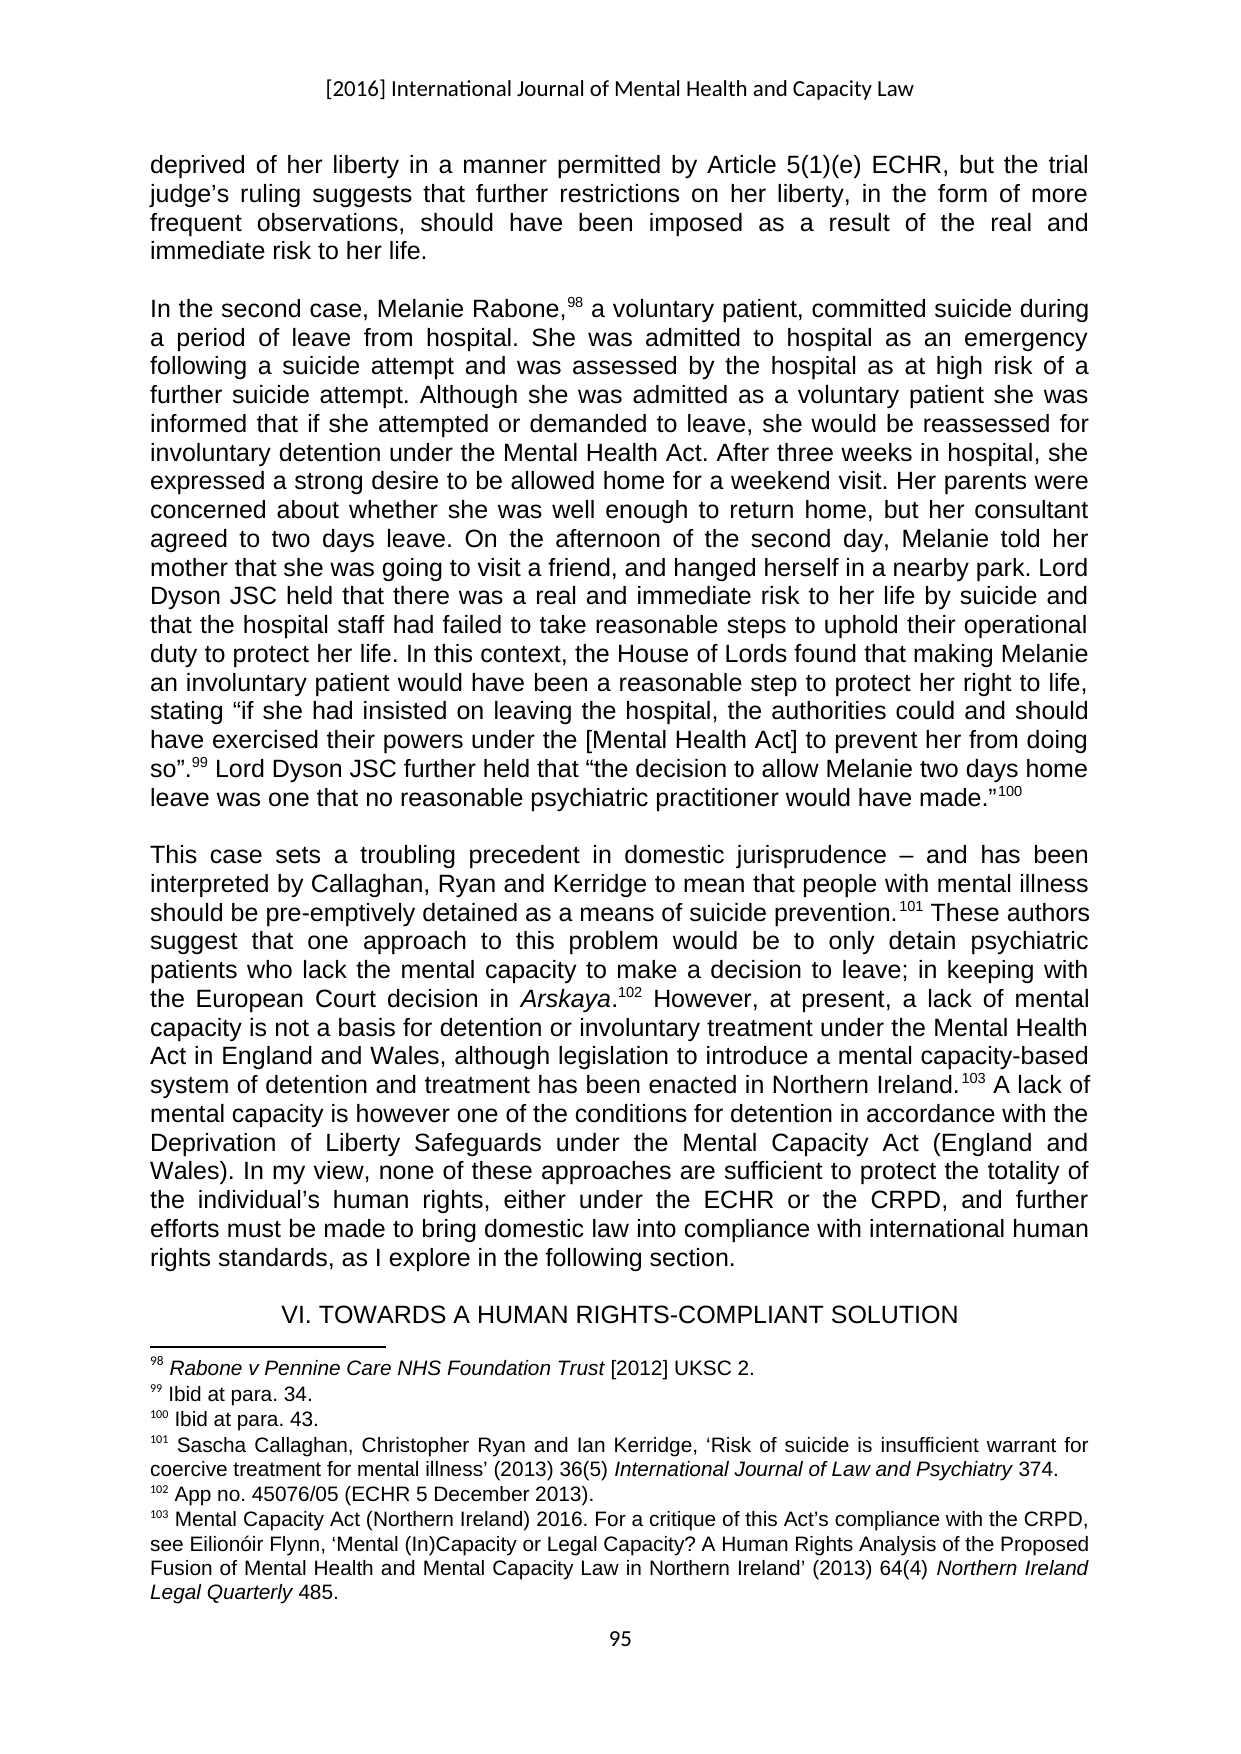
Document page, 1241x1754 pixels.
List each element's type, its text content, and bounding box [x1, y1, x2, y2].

text VI. TOWARDS A HUMAN RIGHTS-COMPLIANT SOLUTION [150, 1300, 1090, 1329]
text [150, 150, 1090, 265]
text This case sets a troubling precedent in domestic jurisprudence – and has been interpreted by Callaghan, Ryan and Kerridge to mean that people with mental illness should be pre-emptively detained as a means of suicide prevention. These authors suggest that one approach to this problem would be to only detain psychiatric patients who lack the mental capacity to make a decision to leave; in keeping with the European Court decision in Arskaya. However, at present, a lack of mental capacity is not a basis for detention or involuntary treatment under the Mental Health Act in England and Wales, although legislation to introduce a mental capacity-based system of detention and treatment has been enacted in Northern Ireland. A lack of mental capacity is however one of the conditions for detention in accordance with the Deprivation of Liberty Safeguards under the Mental Capacity Act (England and Wales). In my view, none of these approaches are sufficient to protect the totality of the individual’s human rights, either under the ECHR or the CRPD, and further efforts must be made to bring domestic law into compliance with international human rights standards, as I explore in the following section. [150, 840, 1090, 1271]
text In the second case, Melanie Rabone, a voluntary patient, committed suicide during a period of leave from hospital. She was admitted to hospital as an emergency following a suicide attempt and was assessed by the hospital as at high risk of a further suicide attempt. Although she was admitted as a voluntary patient she was informed that if she attempted or demanded to leave, she would be reassessed for involuntary detention under the Mental Health Act. After three weeks in hospital, she expressed a strong desire to be allowed home for a weekend visit. Her parents were concerned about whether she was well enough to return home, but her consultant agreed to two days leave. On the afternoon of the second day, Melanie told her mother that she was going to visit a friend, and hanged herself in a nearby park. Lord Dyson JSC held that there was a real and immediate risk to her life by suicide and that the hospital staff had failed to take reasonable steps to uphold their operational duty to protect her life. In this context, the House of Lords found that making Melanie an involuntary patient would have been a reasonable step to protect her right to life, stating “if she had insisted on leaving the hospital, the authorities could and should have exercised their powers under the [Mental Health Act] to prevent her from doing so”. Lord Dyson JSC further held that “the decision to allow Melanie two days home leave was one that no reasonable psychiatric practitioner would have made.” [150, 294, 1090, 811]
